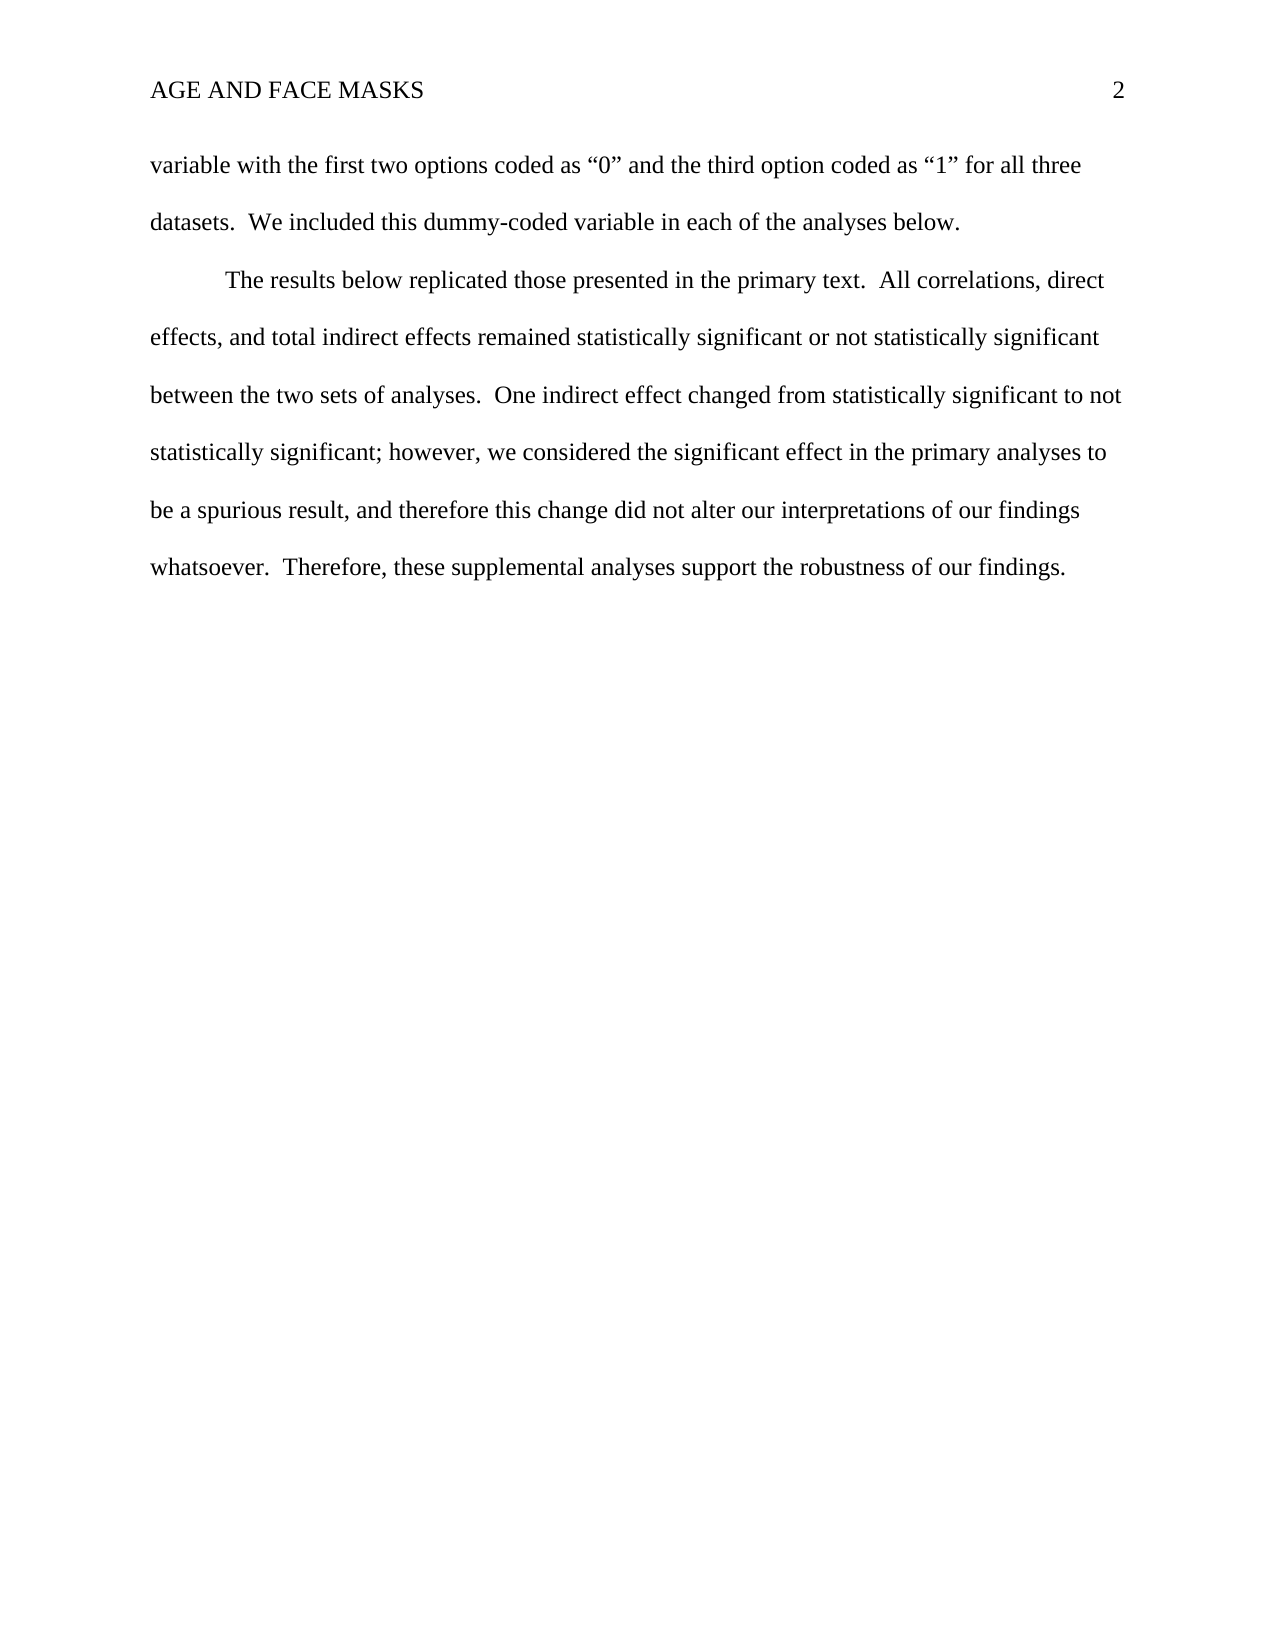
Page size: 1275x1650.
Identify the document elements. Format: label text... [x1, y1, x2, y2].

text The results below replicated those presented in the primary text. All correlations, direct effects, and total indirect effects remained statistically significant or not statistically significant between the two sets of analyses. One indirect effect changed from statistically significant to not statistically significant; however, we considered the significant effect in the primary analyses to be a spurious result, and therefore this change did not alter our interpretations of our findings whatsoever. Therefore, these supplemental analyses support the robustness of our findings. [150, 265, 1125, 581]
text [150, 150, 1125, 236]
